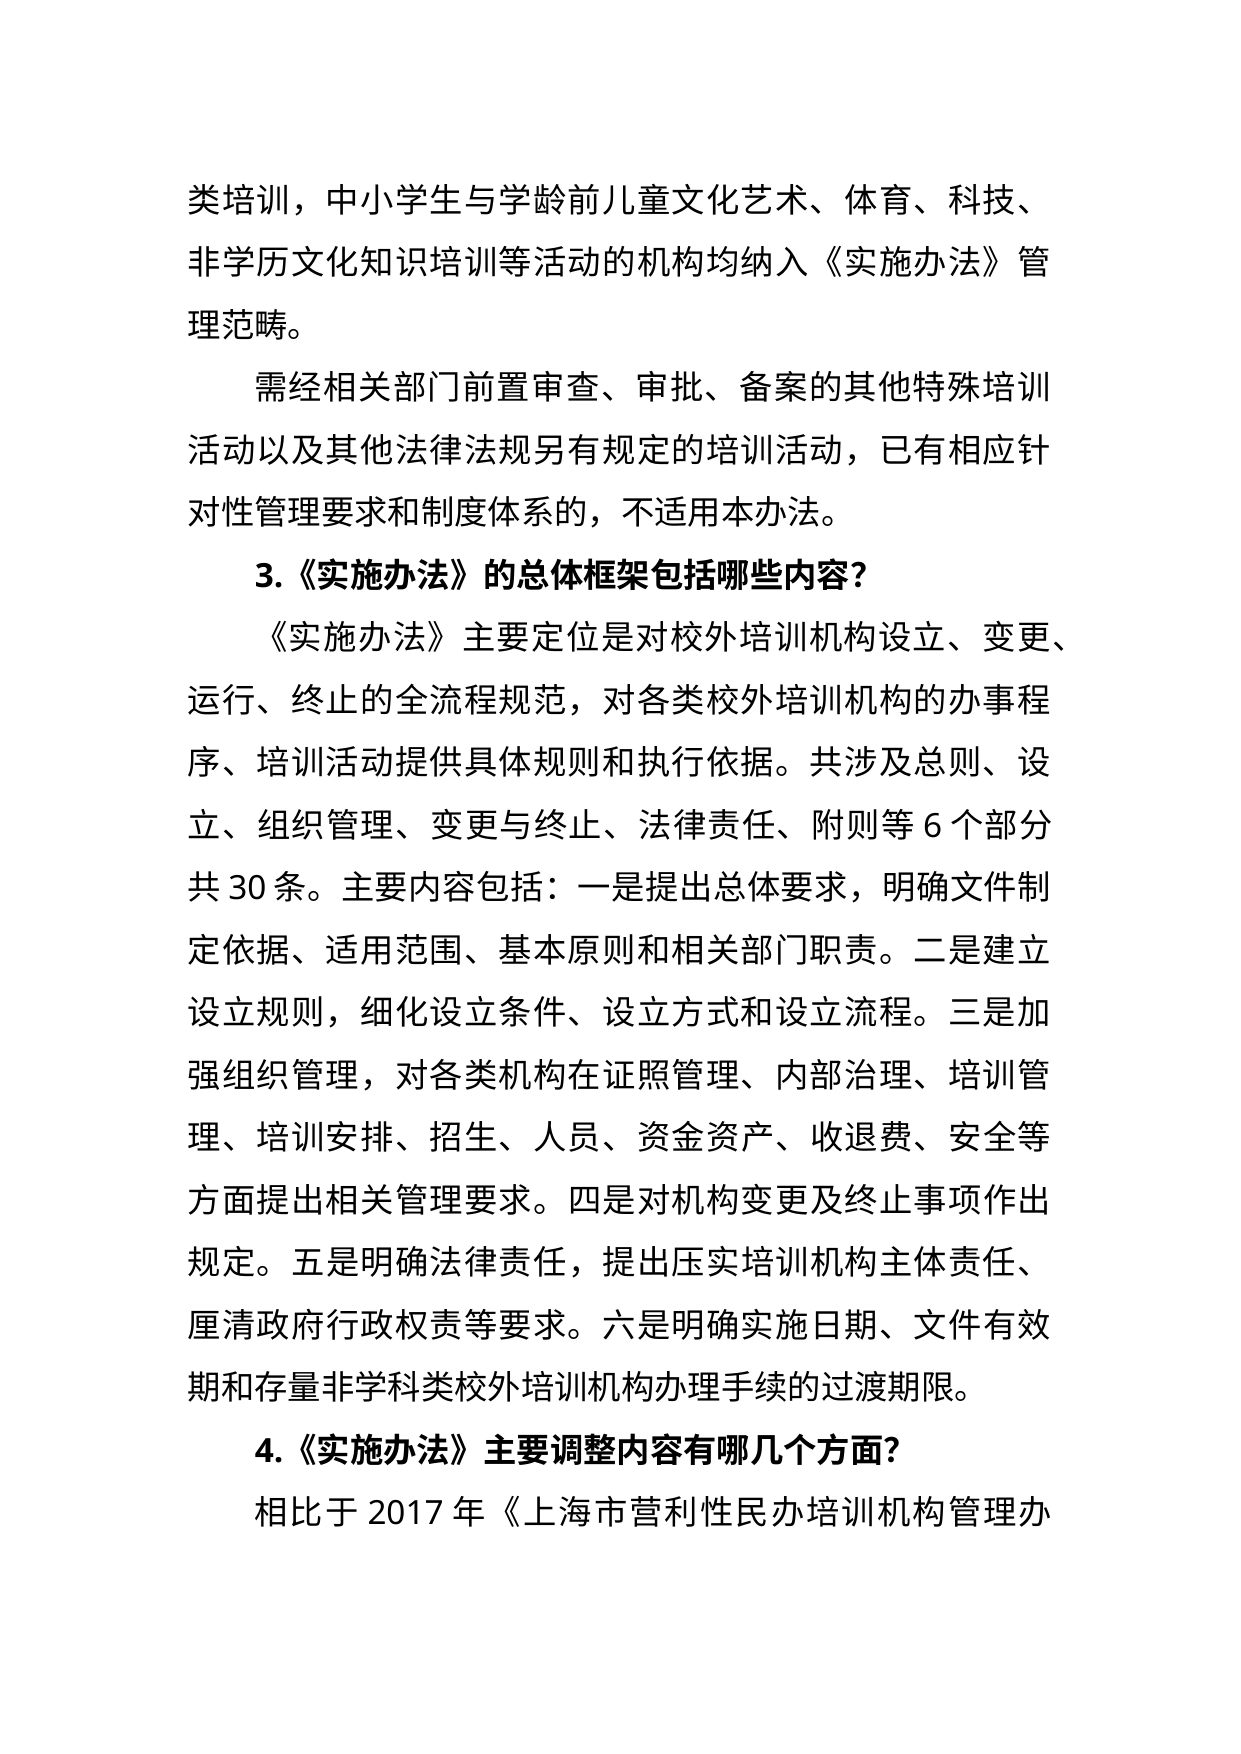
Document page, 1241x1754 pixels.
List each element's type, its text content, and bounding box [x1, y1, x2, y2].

text 《实施办法》主要定位是对校外培训机构设立、变更、运行、终止的全流程规范，对各类校外培训机构的办事程序、培训活动提供具体规则和执行依据。共涉及总则、设立、组织管理、变更与终止、法律责任、附则等6个部分共30条。主要内容包括：一是提出总体要求，明确文件制定依据、适用范围、基本原则和相关部门职责。二是建立设立规则，细化设立条件、设立方式和设立流程。三是加强组织管理，对各类机构在证照管理、内部治理、培训管理、培训安排、招生、人员、资金资产、收退费、安全等方面提出相关管理要求。四是对机构变更及终止事项作出规定。五是明确法律责任，提出压实培训机构主体责任、厘清政府行政权责等要求。六是明确实施日期、文件有效期和存量非学科类校外培训机构办理手续的过渡期限。 [187, 599, 1053, 1412]
text 4.《实施办法》主要调整内容有哪几个方面？ [187, 1412, 1053, 1474]
text 3.《实施办法》的总体框架包括哪些内容？ [187, 537, 1053, 599]
text 需经相关部门前置审查、审批、备案的其他特殊培训活动以及其他法律法规另有规定的培训活动，已有相应针对性管理要求和制度体系的，不适用本办法。 [187, 349, 1053, 537]
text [187, 1474, 1053, 1537]
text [187, 162, 1053, 349]
